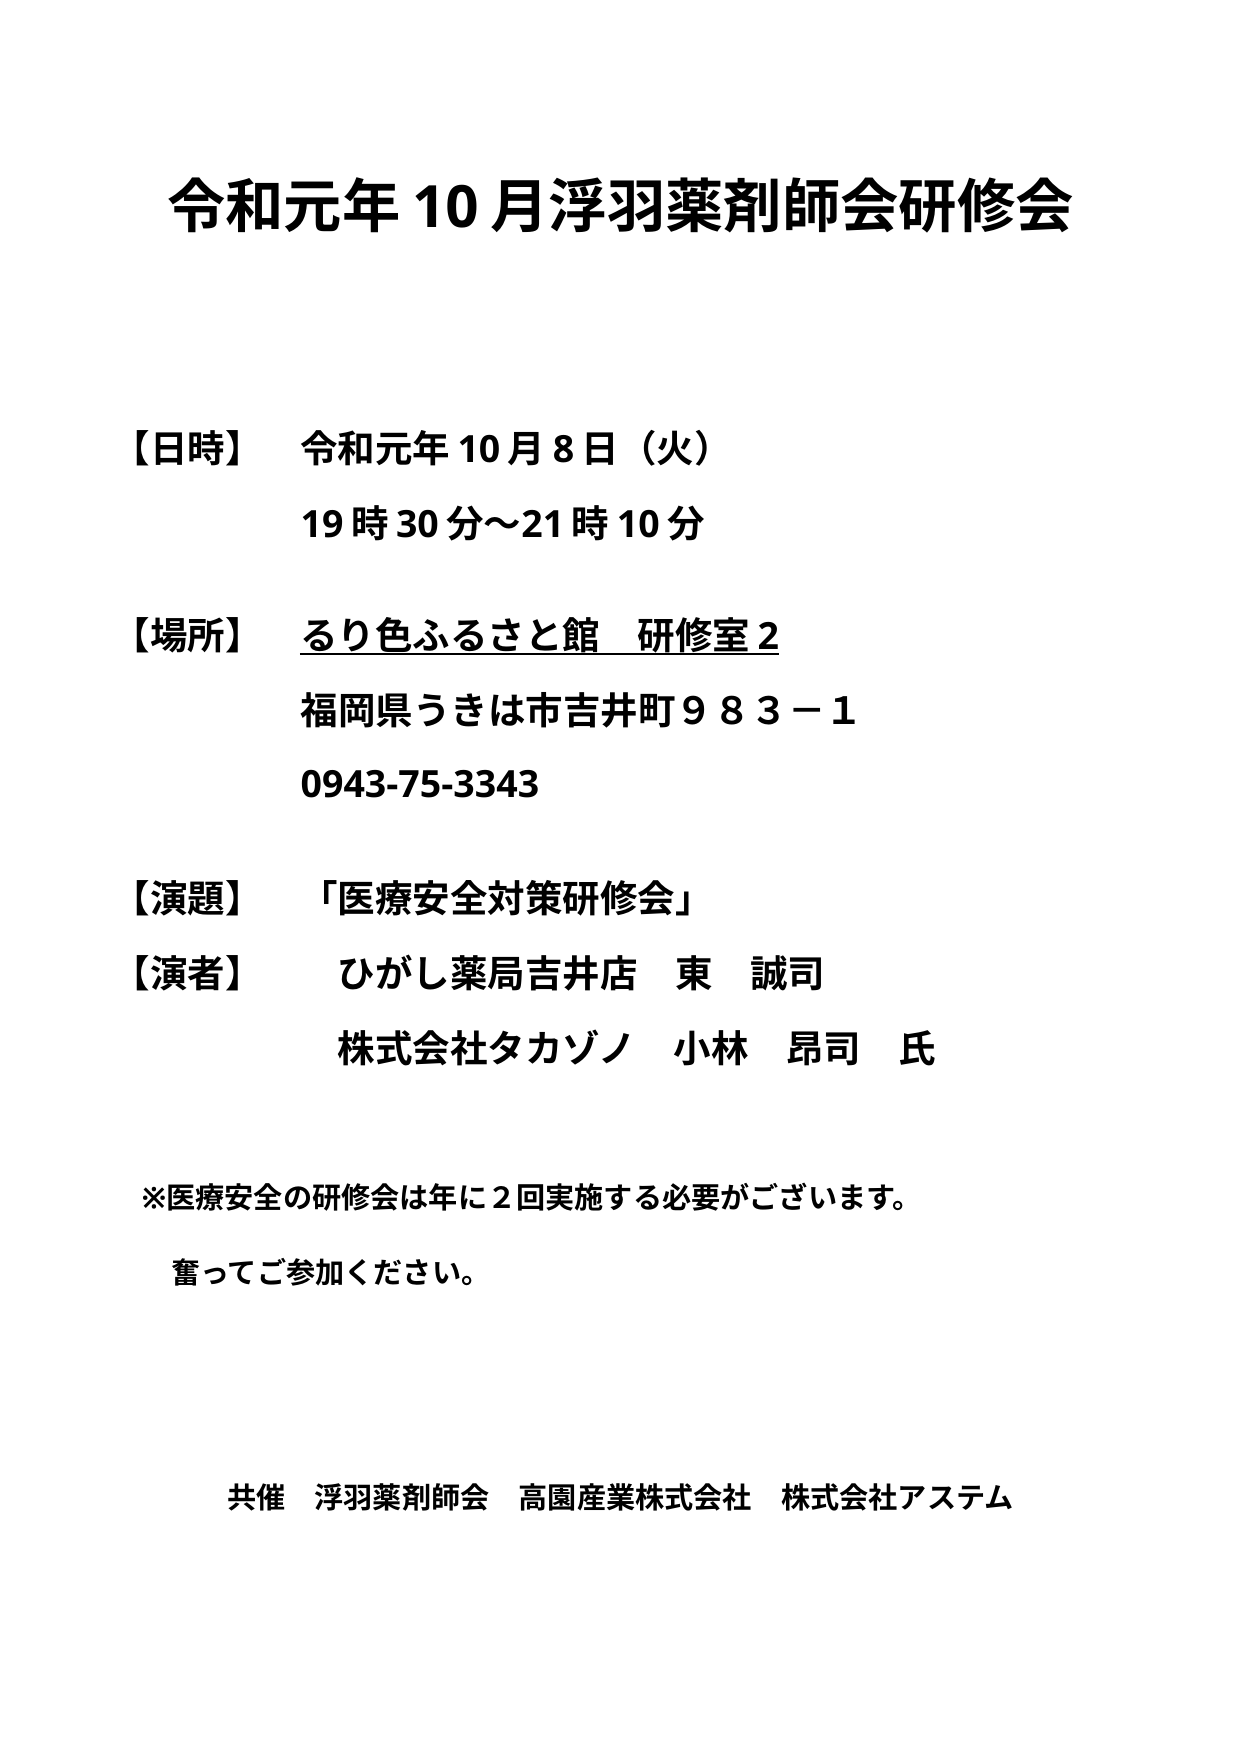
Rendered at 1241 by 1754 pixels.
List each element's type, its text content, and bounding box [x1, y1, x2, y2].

text 奮ってご参加ください。 [112, 1233, 1128, 1308]
text 株式会社タカゾノ 小林 昂司 氏 [112, 1008, 1128, 1083]
text 令和元年10月浮羽薬剤師会研修会 [112, 146, 1128, 258]
text 【場所】 るり色ふるさと館 研修室2 [112, 596, 1128, 671]
text 福岡県うきは市吉井町９８３－１ [112, 671, 1128, 746]
text 共催 浮羽薬剤師会 高園産業株式会社 株式会社アステム [112, 1458, 1128, 1533]
text ※医療安全の研修会は年に２回実施する必要がございます。 [112, 1158, 1128, 1233]
text 【日時】 令和元年10月8日（火） [112, 408, 1128, 483]
text 19時30分～21時10分 [112, 483, 1128, 558]
text 0943-75-3343 [112, 746, 1128, 821]
text 【演題】 「医療安全対策研修会」 [112, 858, 1128, 933]
text 【演者】 ひがし薬局吉井店 東 誠司 [112, 933, 1128, 1008]
